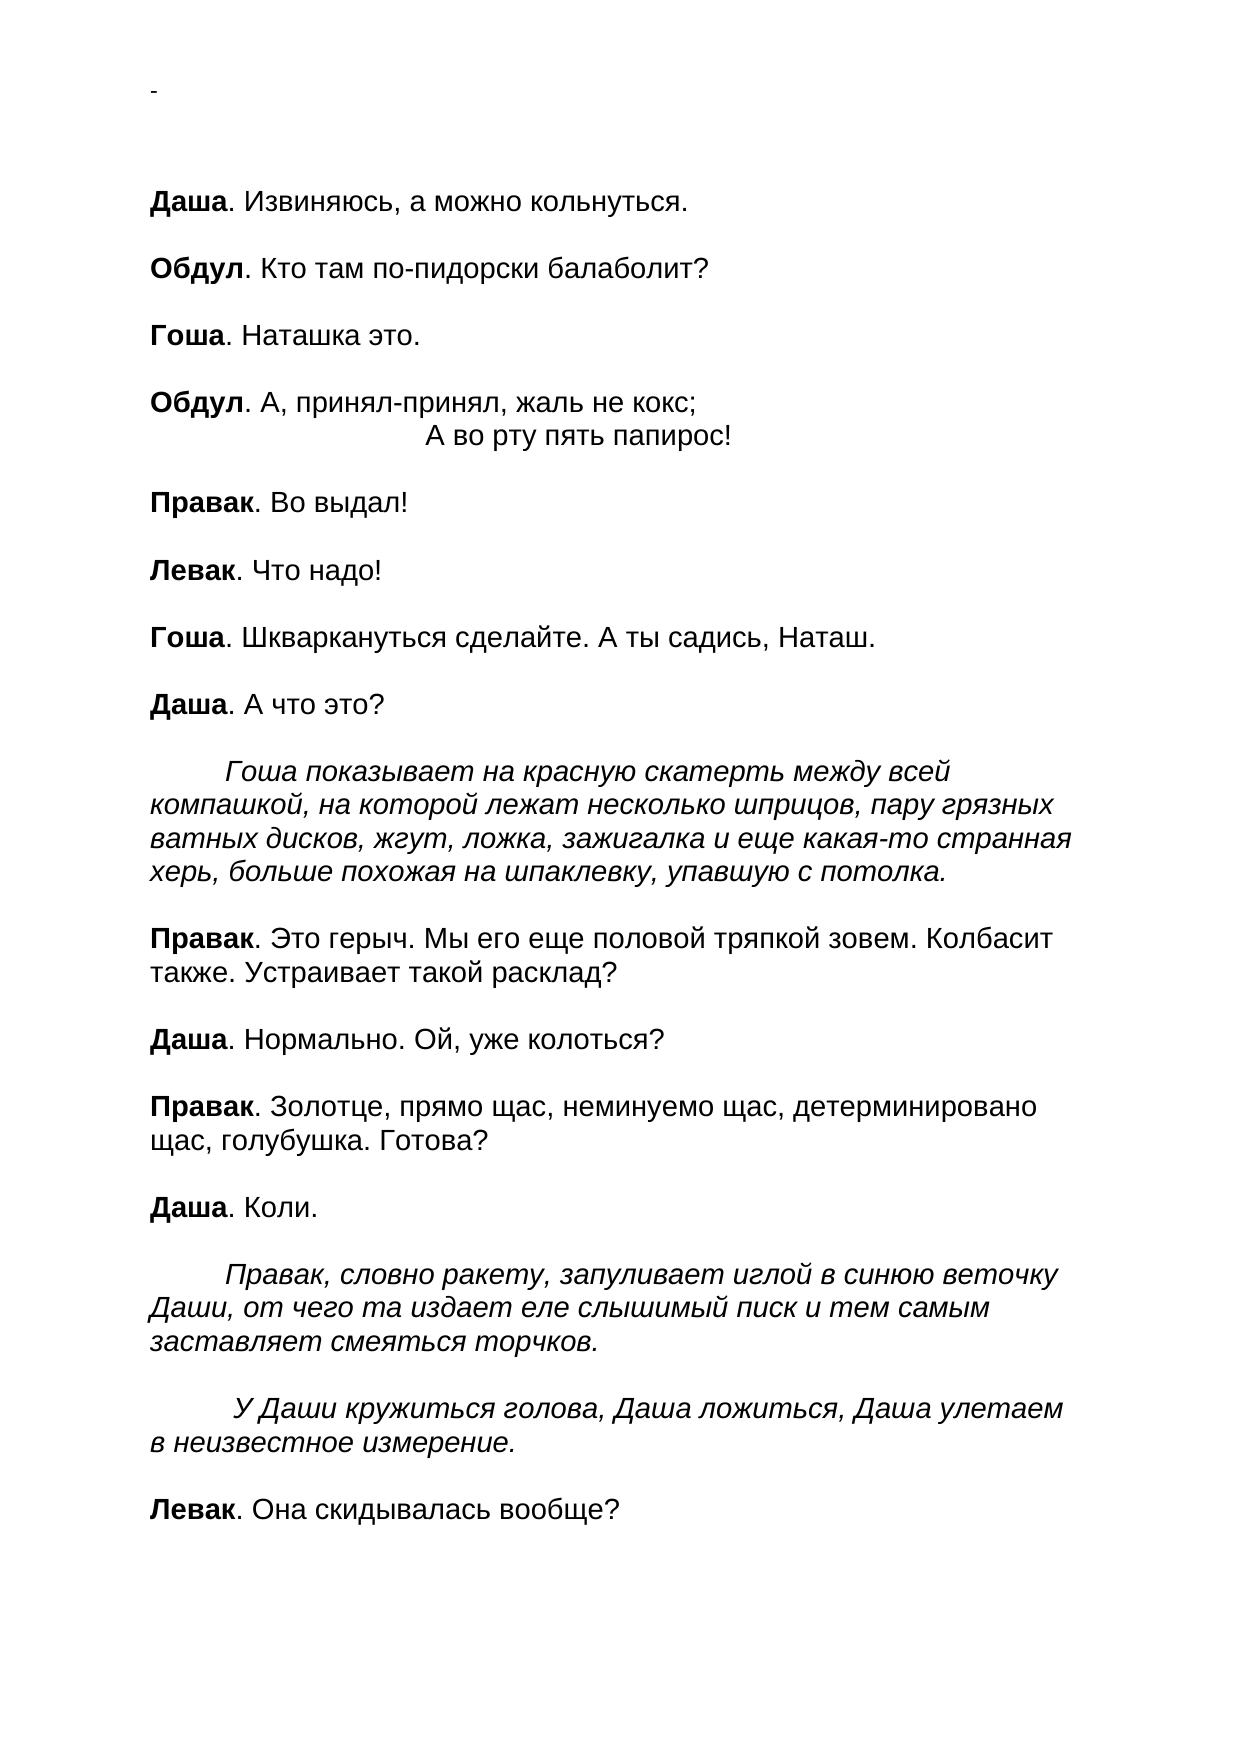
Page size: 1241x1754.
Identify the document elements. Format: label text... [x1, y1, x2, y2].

text Правак. Это герыч. Мы его еще половой тряпкой зовем. Колбасит также. Устраивает такой расклад? [150, 921, 1090, 988]
text Даша. Коли. [150, 1190, 1090, 1223]
text Правак. Во выдал! [150, 485, 1090, 519]
text Правак. Золотце, прямо щас, неминуемо щас, детерминировано щас, голубушка. Готова? [150, 1089, 1090, 1156]
text Гоша. Шкваркануться сделайте. А ты садись, Наташ. [150, 619, 1090, 653]
text Гоша показывает на красную скатерть между всей компашкой, на которой лежат несколько шприцов, пару грязных ватных дисков, жгут, ложка, зажигалка и еще какая-то странная херь, больше похожая на шпаклевку, упавшую с потолка. [150, 754, 1090, 888]
text Гоша. Наташка это. [150, 318, 1090, 351]
text У Даши кружиться голова, Даша ложиться, Даша улетаем в неизвестное измерение. [150, 1391, 1090, 1458]
text Даша. А что это? [150, 687, 1090, 720]
text Правак, словно ракету, запуливает иглой в синюю веточку Даши, от чего та издает еле слышимый писк и тем самым заставляет смеяться торчков. [150, 1257, 1090, 1357]
text Обдул. Кто там по-пидорски балаболит? [150, 251, 1090, 284]
text Левак. Она скидывалась вообще? [150, 1492, 1090, 1525]
text Даша. Извиняюсь, а можно кольнуться. [150, 183, 1090, 217]
text Левак. Что надо! [150, 552, 1090, 586]
text Даша. Нормально. Ой, уже колоться? [150, 1022, 1090, 1056]
text Обдул. А, принял-принял, жаль не кокс; А во рту пять папирос! [150, 385, 1090, 452]
